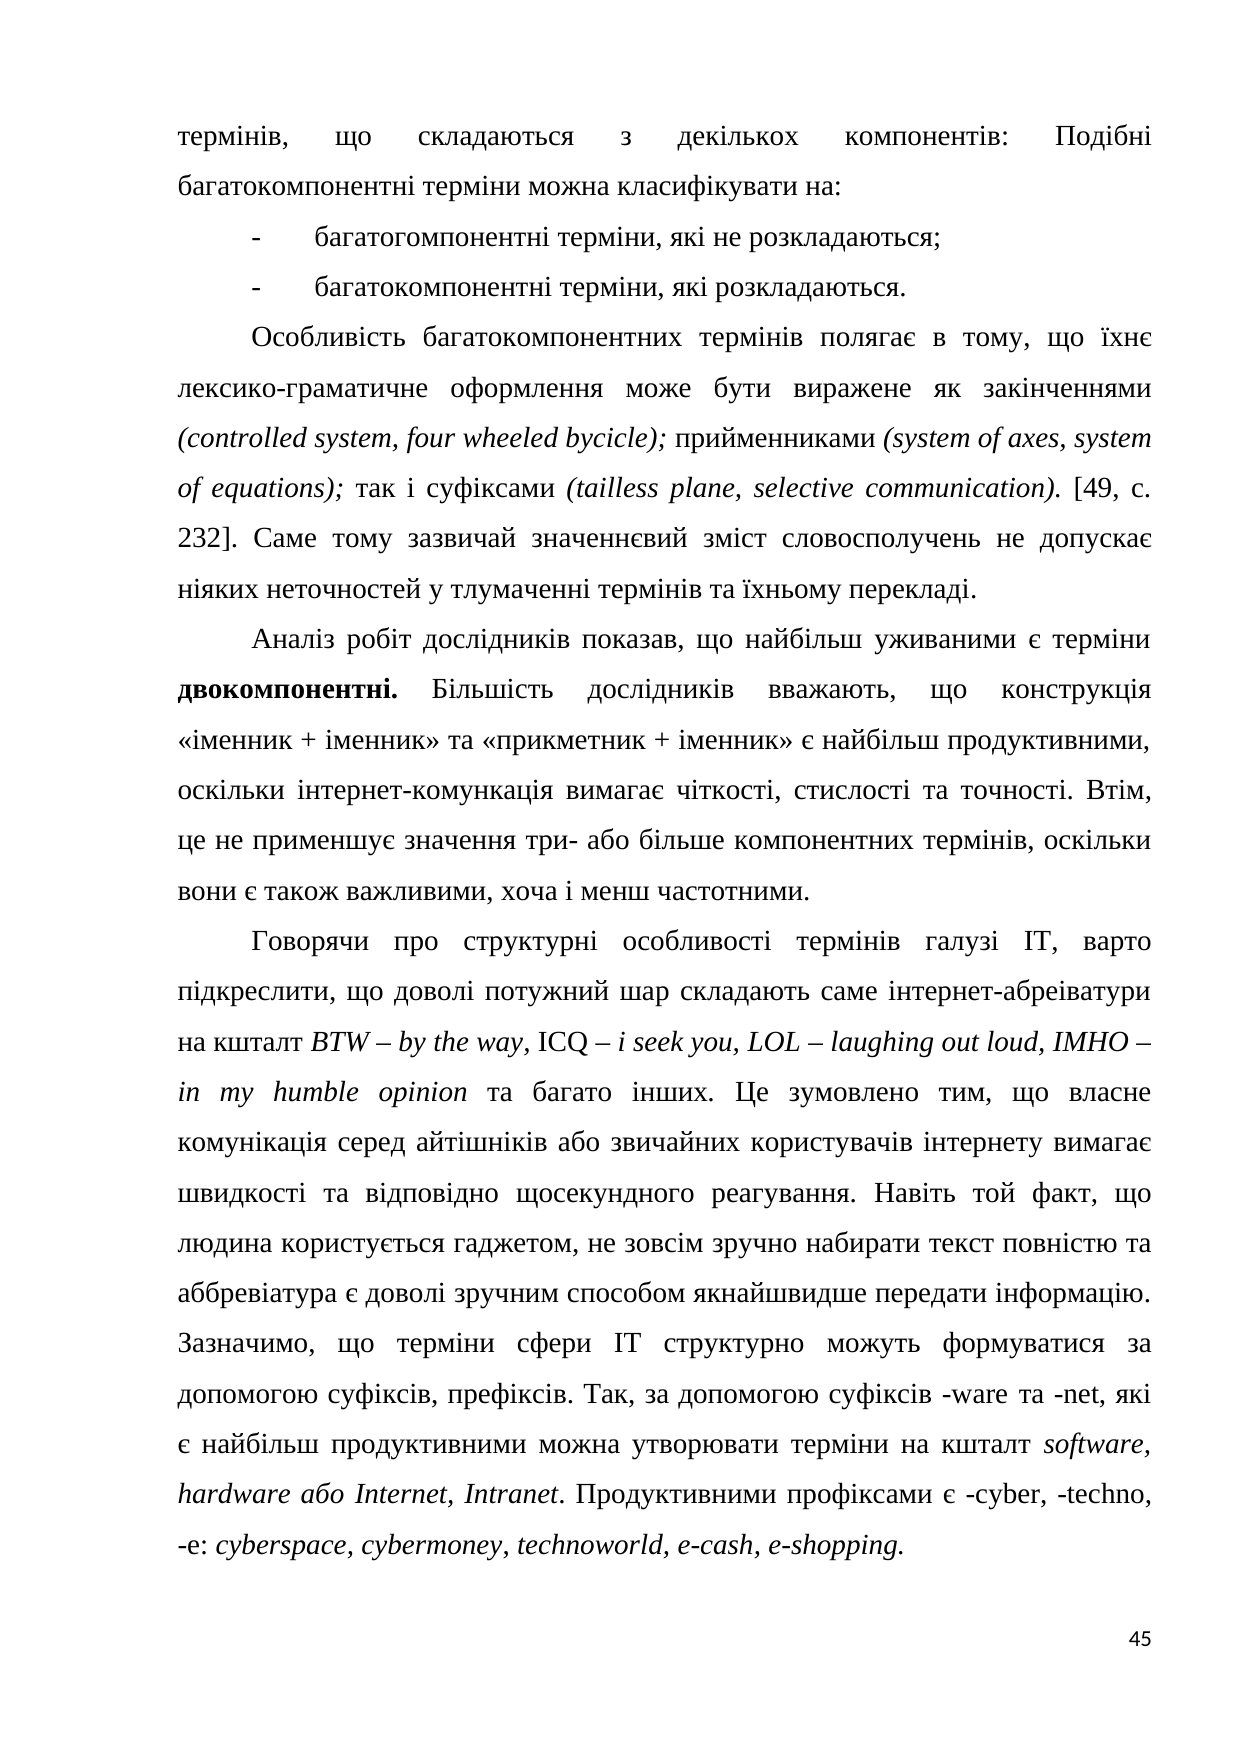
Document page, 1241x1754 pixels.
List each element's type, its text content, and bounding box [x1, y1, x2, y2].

text Говорячи про структурні особливості термінів галузі IT, варто підкреслити, що доволі потужний шар складають саме інтернет-абреіватури на кшталт BTW – by the way, ICQ – i seek you, LOL – laughing out loud, IMHO – in my humble opinion та багато інших. Це зумовлено тим, що власне комунікація серед айтішніків або звичайних користувачів інтернету вимагає швидкості та відповідно щосекундного реагування. Навіть той факт, що людина користується гаджетом, не зовсім зручно набирати текст повністю та аббревіатура є доволі зручним способом якнайшвидше передати інформацію. Зазначимо, що терміни сфери IT структурно можуть формуватися за допомогою суфіксів, префіксів. Так, за допомогою суфіксів -ware та -net, які є найбільш продуктивними можна утворювати терміни на кшталт software, hardware або Internet, Intranet. Продуктивними профіксами є -сyber, -techno, -e: суberspace, cybermoney, technoworld, e-cash, e-shopping. [177, 923, 1152, 1560]
list багатогомпонентні терміни, які не розкладаються; [177, 219, 1152, 252]
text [177, 118, 1152, 202]
text Особливість багатокомпонентних термінів полягає в тому, що їхнє лексико-граматичне оформлення може бути виражене як закінченнями (controlled system, four wheeled bycicle); прийменниками (system of axes, system of equations); так і суфіксами (tailless plane, selective communication). [49, с. 232]. Саме тому зазвичай значеннєвий зміст словосполучень не допускає ніяких неточностей у тлумаченні термінів та їхньому перекладі. [177, 319, 1152, 604]
list багатокомпонентні терміни, які розкладаються. [177, 269, 1152, 303]
text Аналіз робіт дослідників показав, що найбільш уживаними є терміни двокомпонентні. Більшість дослідників вважають, що конструкція «іменник + іменник» та «прикметник + іменник» є найбільш продуктивними, оскільки інтернет-комункація вимагає чіткості, стислості та точності. Втім, це не применшує значення три- або більше компонентних термінів, оскільки вони є також важливими, хоча і менш частотними. [177, 621, 1152, 906]
